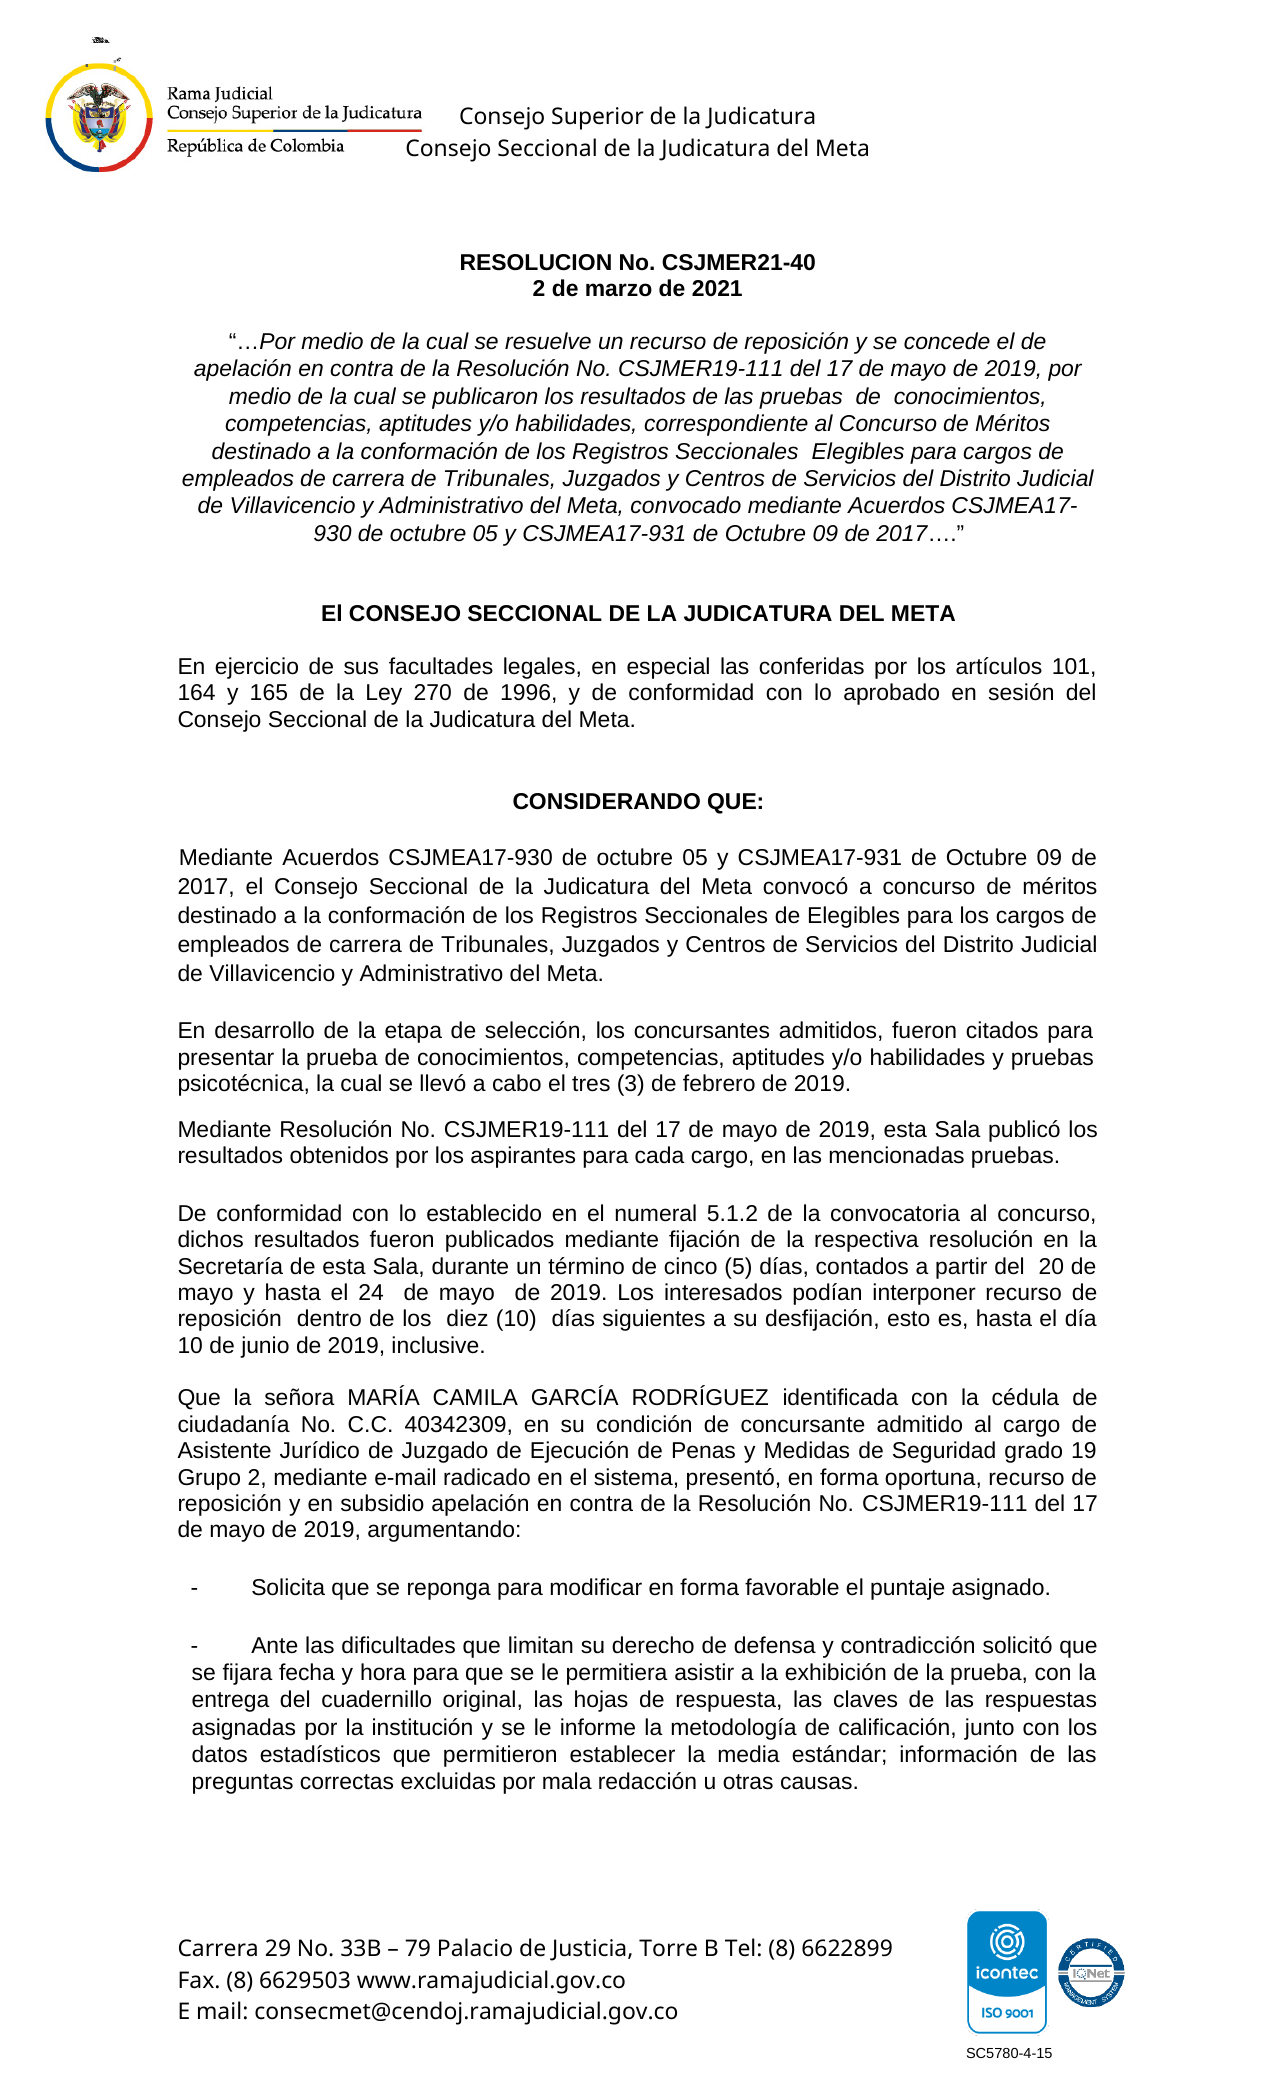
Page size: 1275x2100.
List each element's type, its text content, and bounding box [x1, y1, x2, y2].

picture [422, 145, 430, 155]
text Mediante Resolución No. CSJMER19-111 del 17 de mayo de 2019, esta Sala publicó los resultados obtenidos por los aspirantes para cada cargo, en las mencionadas pruebas. [177, 1116, 1098, 1169]
picture [91, 37, 110, 43]
picture [37, 52, 430, 183]
text “…Por medio de la cual se resuelve un recurso de reposición y se concede el de apelación en contra de la Resolución No. CSJMER19-111 del 17 de mayo de 2019, por medio de la cual se publicaron los resultados de las pruebas de conocimientos, competencias, aptitudes y/o habilidades, correspondiente al Concurso de Méritos destinado a la conformación de los Registros Seccionales Elegibles para cargos de empleados de carrera de Tribunales, Juzgados y Centros de Servicios del Distrito Judicial de Villavicencio y Administrativo del Meta, convocado mediante Acuerdos CSJMEA17-930 de octubre 05 y CSJMEA17-931 de Octubre 09 de 2017….” [179, 328, 1098, 546]
text 2 de marzo de 2021 [177, 275, 1098, 302]
picture [1054, 1933, 1130, 2011]
subtitle El CONSEJO SECCIONAL DE LA JUDICATURA DEL META [177, 600, 1098, 627]
list Ante las dificultades que limitan su derecho de defensa y contradicción solicitó que se fijara fecha y hora para que se le permitiera asistir a la exhibición de la prueba, con la entrega del cuadernillo original, las hojas de respuesta, las claves de las respuestas asignadas por la institución y se le informe la metodología de calificación, junto con los datos estadísticos que permitieron establecer la media estándar; información de las preguntas correctas excluidas por mala redacción u otras causas. [190, 1632, 1098, 1794]
text En ejercicio de sus facultades legales, en especial las conferidas por los artículos 101, 164 y 165 de la Ley 270 de 1996, y de conformidad con lo aprobado en sesión del Consejo Seccional de la Judicatura del Meta. [177, 653, 1098, 732]
text Mediante Acuerdos CSJMEA17-930 de octubre 05 y CSJMEA17-931 de Octubre 09 de 2017, el Consejo Seccional de la Judicatura del Meta convocó a concurso de méritos destinado a la conformación de los Registros Seccionales de Elegibles para los cargos de empleados de carrera de Tribunales, Juzgados y Centros de Servicios del Distrito Judicial de Villavicencio y Administrativo del Meta. [177, 844, 1098, 986]
text De conformidad con lo establecido en el numeral 5.1.2 de la convocatoria al concurso, dichos resultados fueron publicados mediante fijación de la respectiva resolución en la Secretaría de esta Sala, durante un término de cinco (5) días, contados a partir del 20 de mayo y hasta el 24 de mayo de 2019. Los interesados podían interponer recurso de reposición dentro de los diez (10) días siguientes a su desfijación, esto es, hasta el día 10 de junio de 2019, inclusive. [177, 1200, 1098, 1358]
text RESOLUCION No. CSJMER21-40 [177, 249, 1098, 275]
text En desarrollo de la etapa de selección, los concursantes admitidos, fueron citados para presentar la prueba de conocimientos, competencias, aptitudes y/o habilidades y pruebas psicotécnica, la cual se llevó a cabo el tres (3) de febrero de 2019. [177, 1017, 1094, 1097]
text CONSIDERANDO QUE: [177, 788, 1098, 814]
text Que la señora MARÍA CAMILA GARCÍA RODRÍGUEZ identificada con la cédula de ciudadanía No. C.C. 40342309, en su condición de concursante admitido al cargo de Asistente Jurídico de Juzgado de Ejecución de Penas y Medidas de Seguridad grado 19 Grupo 2, mediante e-mail radicado en el sistema, presentó, en forma oportuna, recurso de reposición y en subsidio apelación en contra de la Resolución No. CSJMER19-111 del 17 de mayo de 2019, argumentando: [177, 1384, 1098, 1542]
list Solicita que se reponga para modificar en forma favorable el puntaje asignado. [190, 1573, 1098, 1600]
picture [961, 1907, 1050, 2038]
